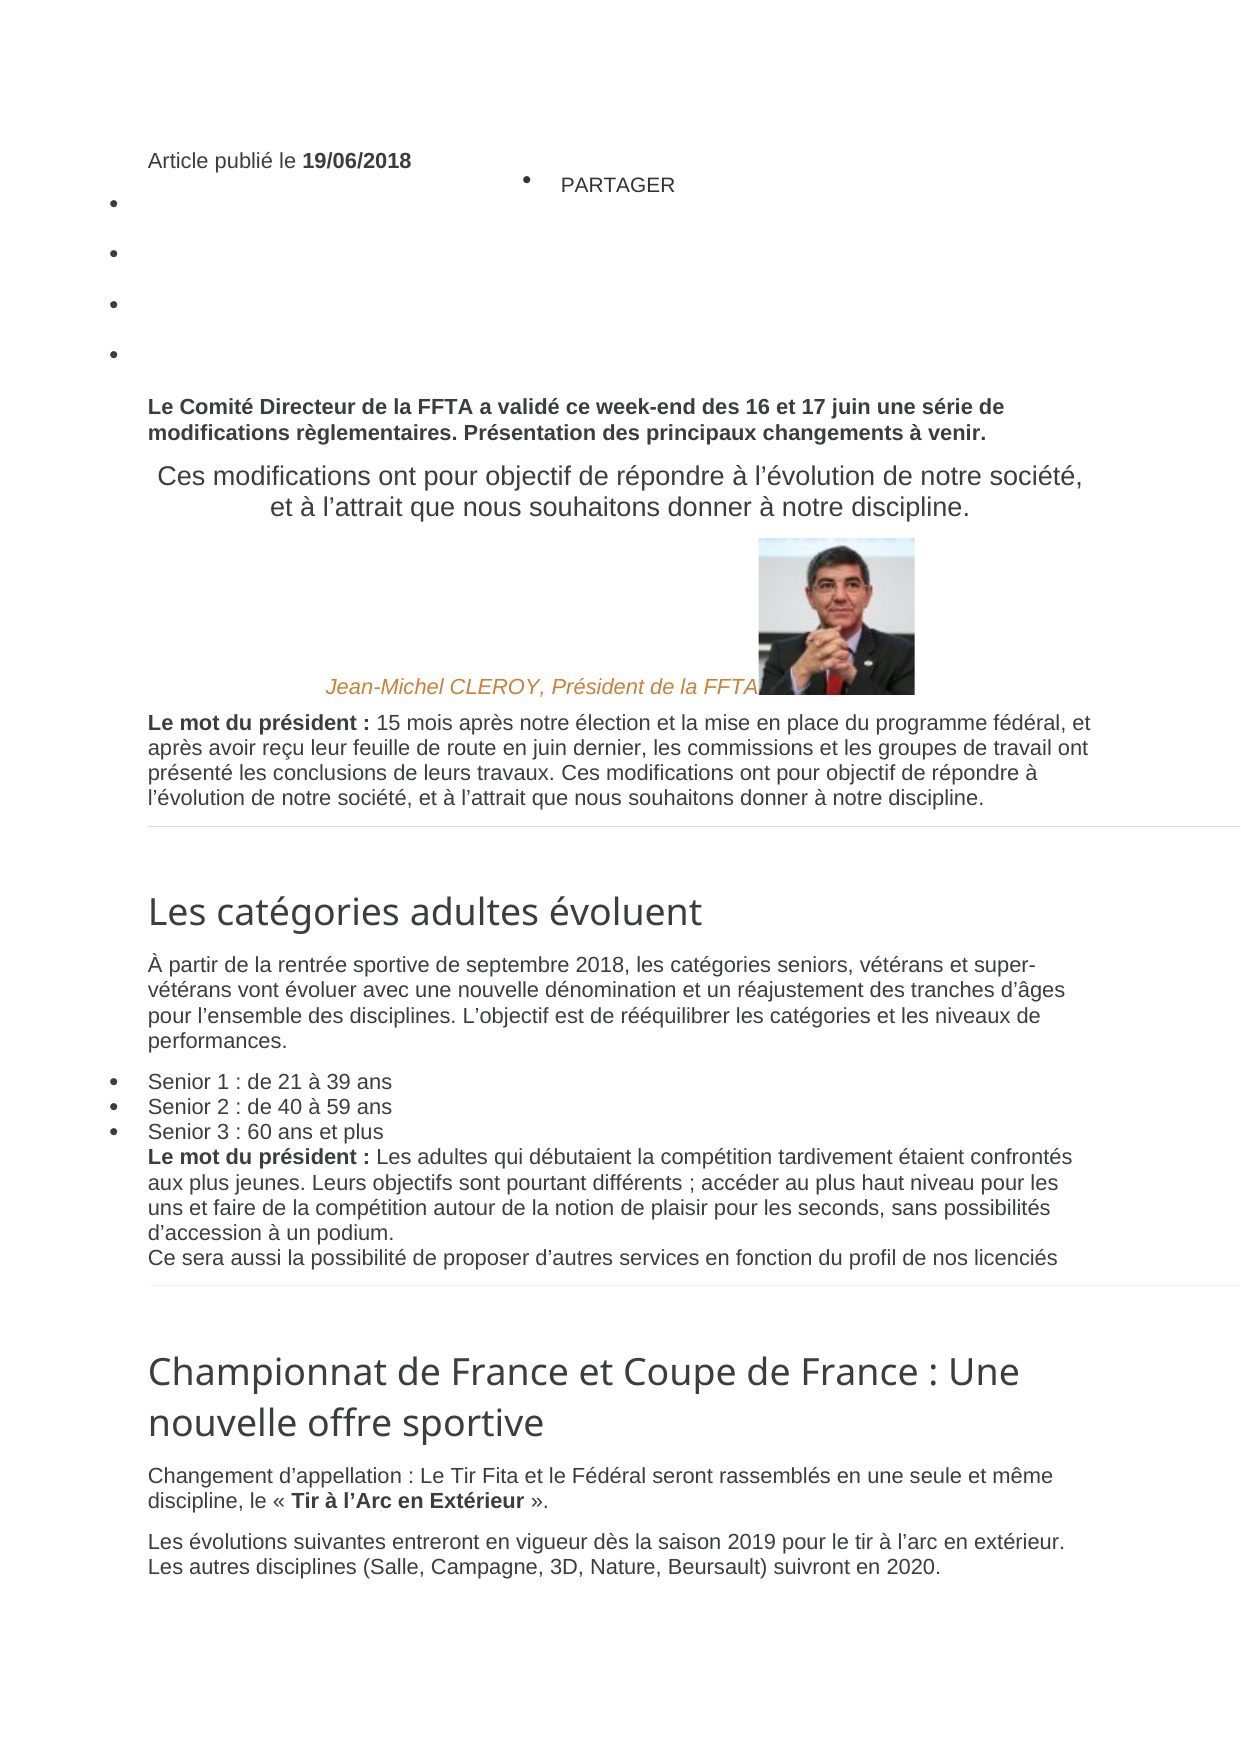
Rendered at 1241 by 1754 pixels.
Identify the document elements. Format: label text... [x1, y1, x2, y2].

text Ces modifications ont pour objectif de répondre à l’évolution de notre société, et à l’attrait que nous souhaitons donner à notre discipline. [148, 460, 1093, 523]
text Le mot du président : 15 mois après notre élection et la mise en place du programme fédéral, et après avoir reçu leur feuille de route en juin dernier, les commissions et les groupes de travail ont présenté les conclusions de leurs travaux. Ces modifications ont pour objectif de répondre à l’évolution de notre société, et à l’attrait que nous souhaitons donner à notre discipline. [148, 710, 1093, 811]
text Le Comité Directeur de la FFTA a validé ce week-end des 16 et 17 juin une série de modifications règlementaires. Présentation des principaux changements à venir. [148, 394, 1093, 444]
picture [758, 538, 915, 695]
text Championnat de France et Coupe de France : Une nouvelle offre sportive [148, 1345, 1093, 1447]
list Senior 2 : de 40 à 59 ans [110, 1094, 1093, 1119]
text Le mot du président : Les adultes qui débutaient la compétition tardivement étaient confrontés aux plus jeunes. Leurs objectifs sont pourtant différents ; accéder au plus haut niveau pour les uns et faire de la compétition autour de la notion de plaisir pour les seconds, sans possibilités d’accession à un podium. Ce sera aussi la possibilité de proposer d’autres services en fonction du profil de nos licenciés [148, 1144, 1093, 1270]
text Jean-Michel CLEROY, Président de la FFTA [148, 538, 1093, 699]
text Les évolutions suivantes entreront en vigueur dès la saison 2019 pour le tir à l’arc en extérieur. Les autres disciplines (Salle, Campagne, 3D, Nature, Beursault) suivront en 2020. [148, 1529, 1093, 1579]
text Article publié le 19/06/2018 [148, 148, 1093, 173]
list Senior 3 : 60 ans et plus [110, 1119, 1093, 1144]
list Senior 1 : de 21 à 39 ans [110, 1068, 1093, 1094]
list PARTAGER [110, 173, 1088, 197]
text Les catégories adultes évoluent [148, 885, 1093, 936]
text Changement d’appellation : Le Tir Fita et le Fédéral seront rassemblés en une seule et même discipline, le « Tir à l’Arc en Extérieur ». [148, 1463, 1093, 1513]
text À partir de la rentrée sportive de septembre 2018, les catégories seniors, vétérans et super-vétérans vont évoluer avec une nouvelle dénomination et un réajustement des tranches d’âges pour l’ensemble des disciplines. L’objectif est de rééquilibrer les catégories et les niveaux de performances. [148, 952, 1093, 1053]
